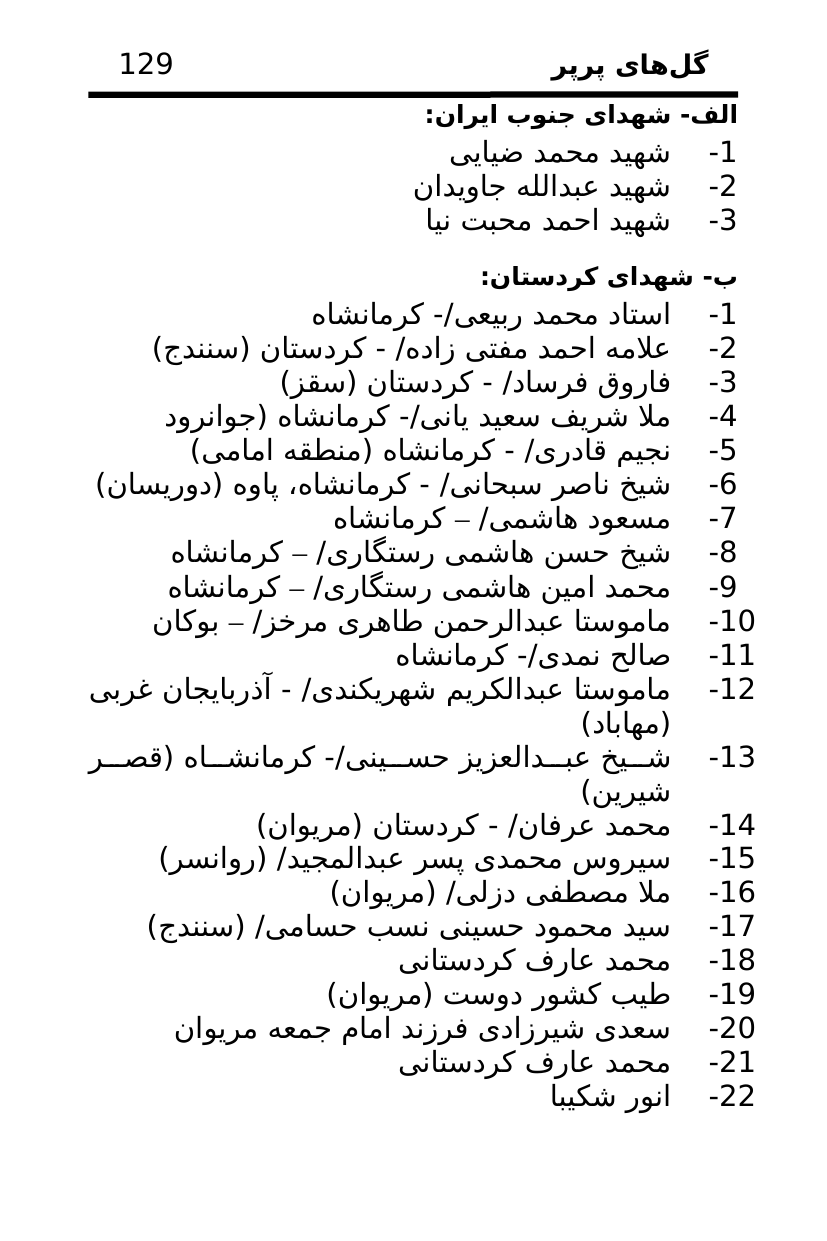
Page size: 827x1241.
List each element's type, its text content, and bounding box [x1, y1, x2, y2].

list ماموستا عبدالکریم شهریکندی/ - آذربایجان غربی (مهاباد) [89, 672, 708, 740]
list علامه احمد مفتی زاده/ - کردستان (سنندج) [89, 332, 708, 366]
list فاروق فرساد/ - کردستان (سقز) [89, 366, 708, 399]
list استاد محمد ربیعی/- کرمانشاه [89, 298, 708, 332]
list نجیم قادری/ - کرمانشاه (منطقه امامی) [89, 433, 708, 467]
text ب- شهدای کردستان: [89, 262, 738, 291]
list ملا مصطفی دزلی/ (مریوان) [89, 876, 708, 910]
list محمد امین هاشمی رستگاری/ – کرمانشاه [89, 570, 708, 604]
list شیخ ناصر سبحانی/ - کرمانشاه، پاوه (دوریسان) [89, 467, 708, 501]
list صالح نمدی/- کرمانشاه [89, 638, 708, 672]
list ملا شریف سعید یانی/- کرمانشاه (جوانرود [89, 399, 708, 433]
list مسعود هاشمی/ – کرمانشاه [89, 501, 708, 536]
list سعدی شیرزادی فرزند امام جمعه مریوان [89, 1012, 708, 1046]
list شیخ عبدالعزیز حسینی/- کرمانشاه (قصر شیرین) [89, 740, 708, 808]
list محمد عرفان/ - کردستان (مریوان) [89, 808, 708, 842]
list شهید محمد ضیایی [89, 135, 708, 169]
list شهید عبدالله جاویدان [89, 169, 708, 203]
list ماموستا عبدالرحمن طاهری مرخز/ – بوکان [89, 604, 708, 638]
list انور شکیبا [89, 1079, 708, 1113]
list سید محمود حسینی نسب حسامی/ (سنندج) [89, 910, 708, 944]
list شهید احمد محبت نیا [89, 203, 708, 237]
list شیخ حسن هاشمی رستگاری/ – کرمانشاه [89, 536, 708, 570]
list طیب کشور دوست (مریوان) [89, 978, 708, 1012]
text الف- شهدای جنوب ایران: [89, 100, 738, 129]
list سیروس محمدی پسر عبدالمجید/ (روانسر) [89, 842, 708, 876]
list محمد عارف کردستانی [89, 944, 708, 978]
list محمد عارف کردستانی [89, 1046, 708, 1079]
